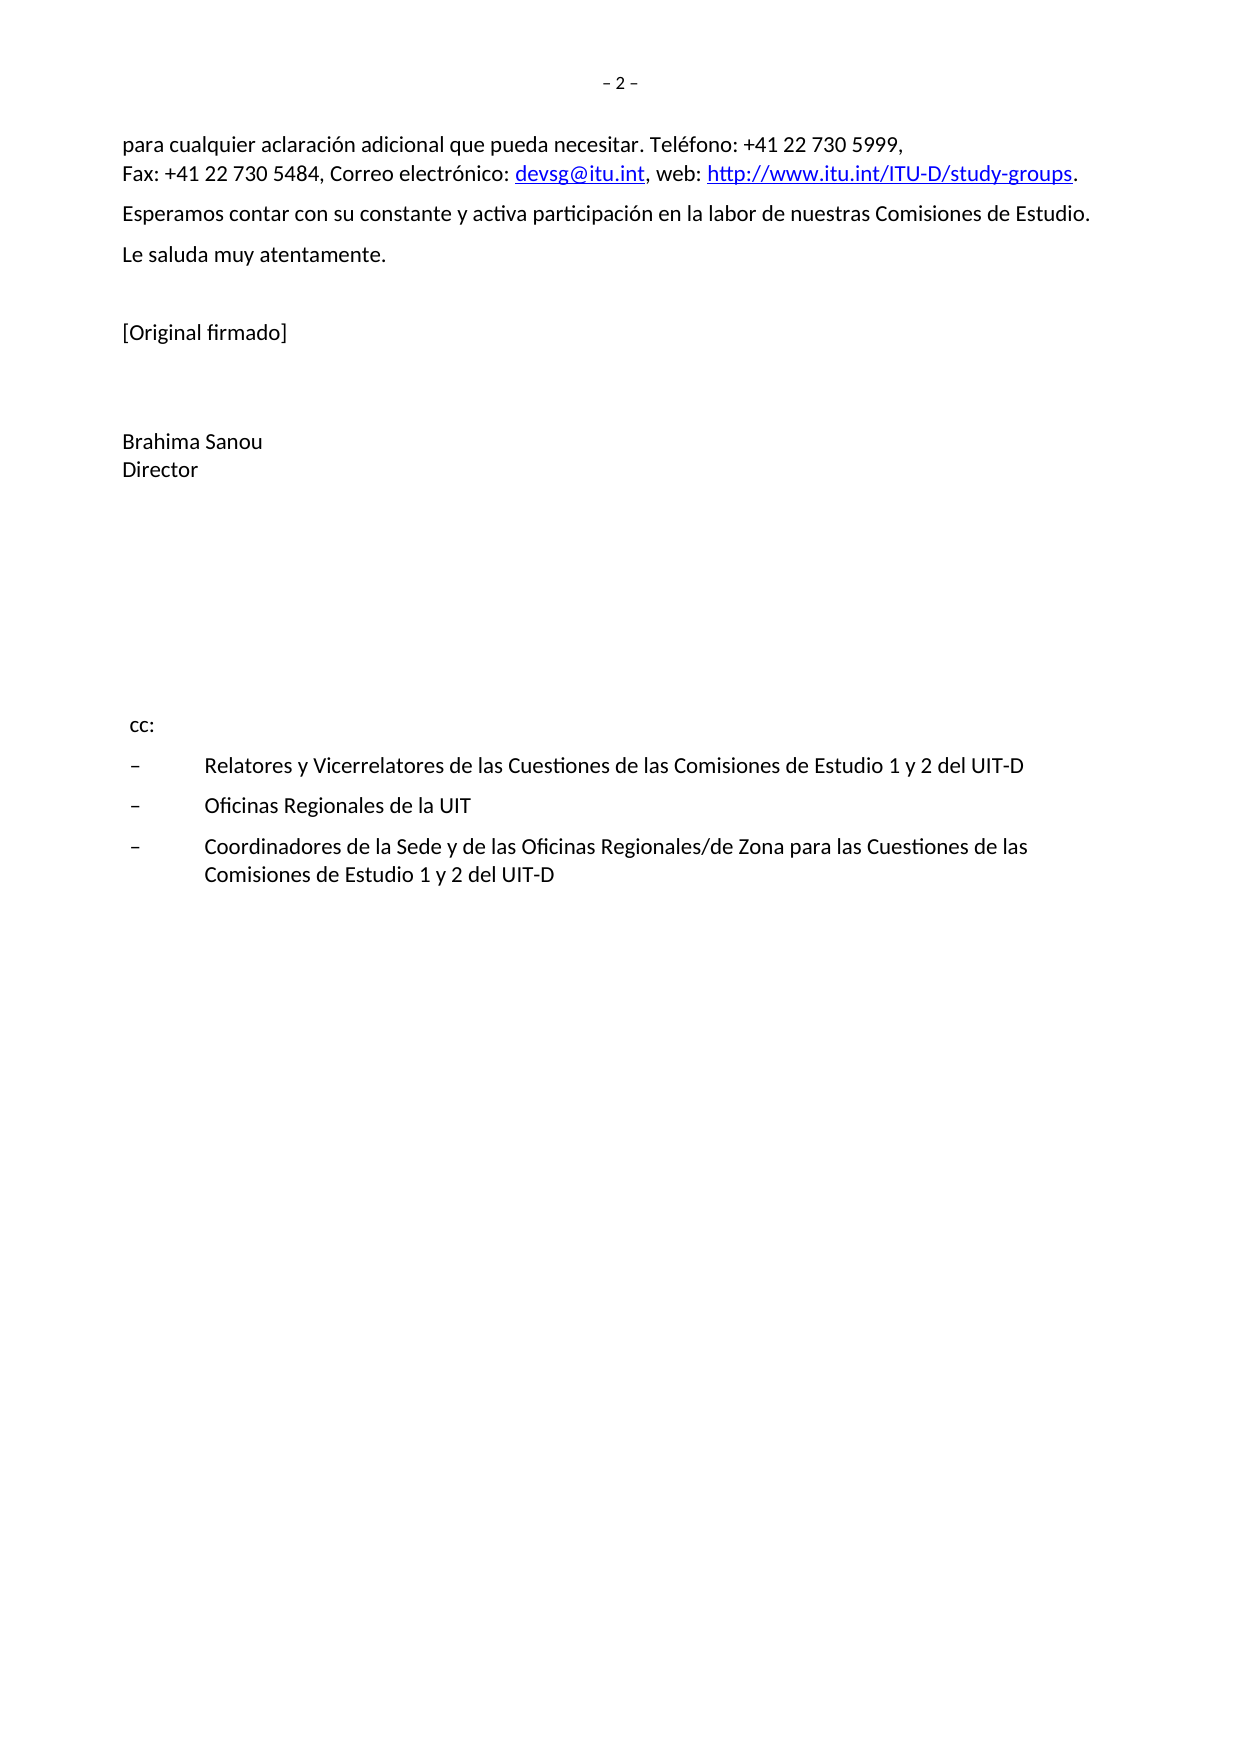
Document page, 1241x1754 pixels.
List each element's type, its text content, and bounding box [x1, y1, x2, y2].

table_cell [111, 118, 1129, 511]
table_header cc: – Relatores y Vicerrelatores de las Cuestiones de las Comisiones de Estudio 1 y 2 del UIT-D – Oficinas Regionales de la UIT – Coordinadores de la Sede y de las Oficinas Regionales/de Zona para las Cuestiones de las Comisiones de Estudio 1 y 2 del UIT-D [118, 539, 1122, 1480]
